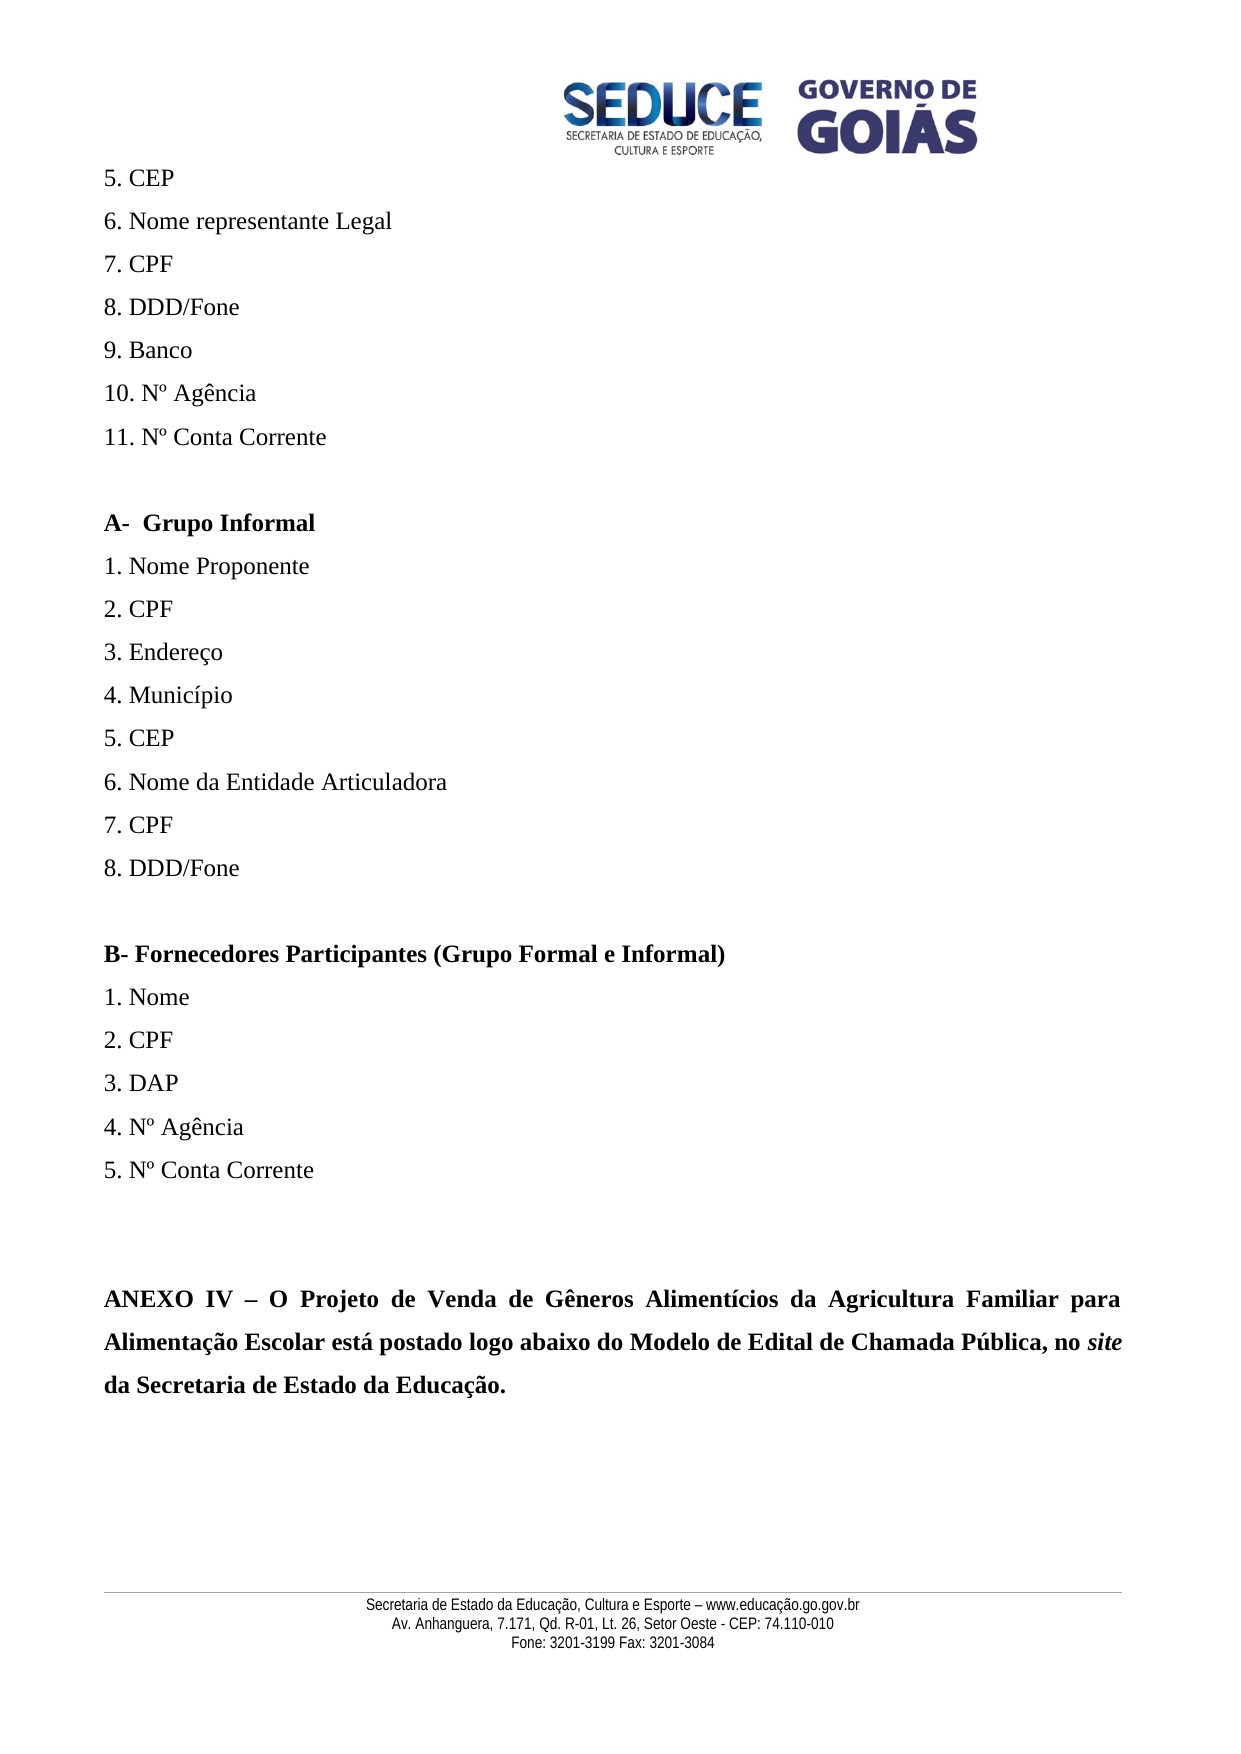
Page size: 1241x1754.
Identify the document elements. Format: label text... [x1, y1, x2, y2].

text 3. DAP [103, 1068, 1122, 1097]
text 11. Nº Conta Corrente [103, 422, 1122, 450]
text 7. CPF [103, 249, 1122, 278]
text 4. Município [103, 680, 1122, 709]
text 3. Endereço [103, 637, 1122, 666]
text 8. DDD/Fone [103, 292, 1122, 321]
text 1. Nome Proponente [103, 551, 1122, 580]
text 6. Nome representante Legal [103, 206, 1122, 235]
text 2. CPF [103, 594, 1122, 623]
picture [563, 73, 983, 163]
text 4. Nº Agência [103, 1112, 1122, 1140]
text A- Grupo Informal [103, 508, 1122, 537]
text 8. DDD/Fone [103, 853, 1122, 882]
text 10. Nº Agência [103, 378, 1122, 407]
text B- Fornecedores Participantes (Grupo Formal e Informal) [103, 939, 1122, 968]
text 1. Nome [103, 982, 1122, 1011]
text ANEXO IV – O Projeto de Venda de Gêneros Alimentícios da Agricultura Familiar para Alimentação Escolar está postado logo abaixo do Modelo de Edital de Chamada Pública, no site da Secretaria de Estado da Educação. [103, 1284, 1122, 1399]
text 2. CPF [103, 1025, 1122, 1054]
text 5. CEP [103, 163, 1122, 192]
text 6. Nome da Entidade Articuladora [103, 767, 1122, 795]
text 5. Nº Conta Corrente [103, 1155, 1122, 1183]
text 7. CPF [103, 810, 1122, 838]
text 9. Banco [103, 335, 1122, 364]
text 5. CEP [103, 723, 1122, 752]
